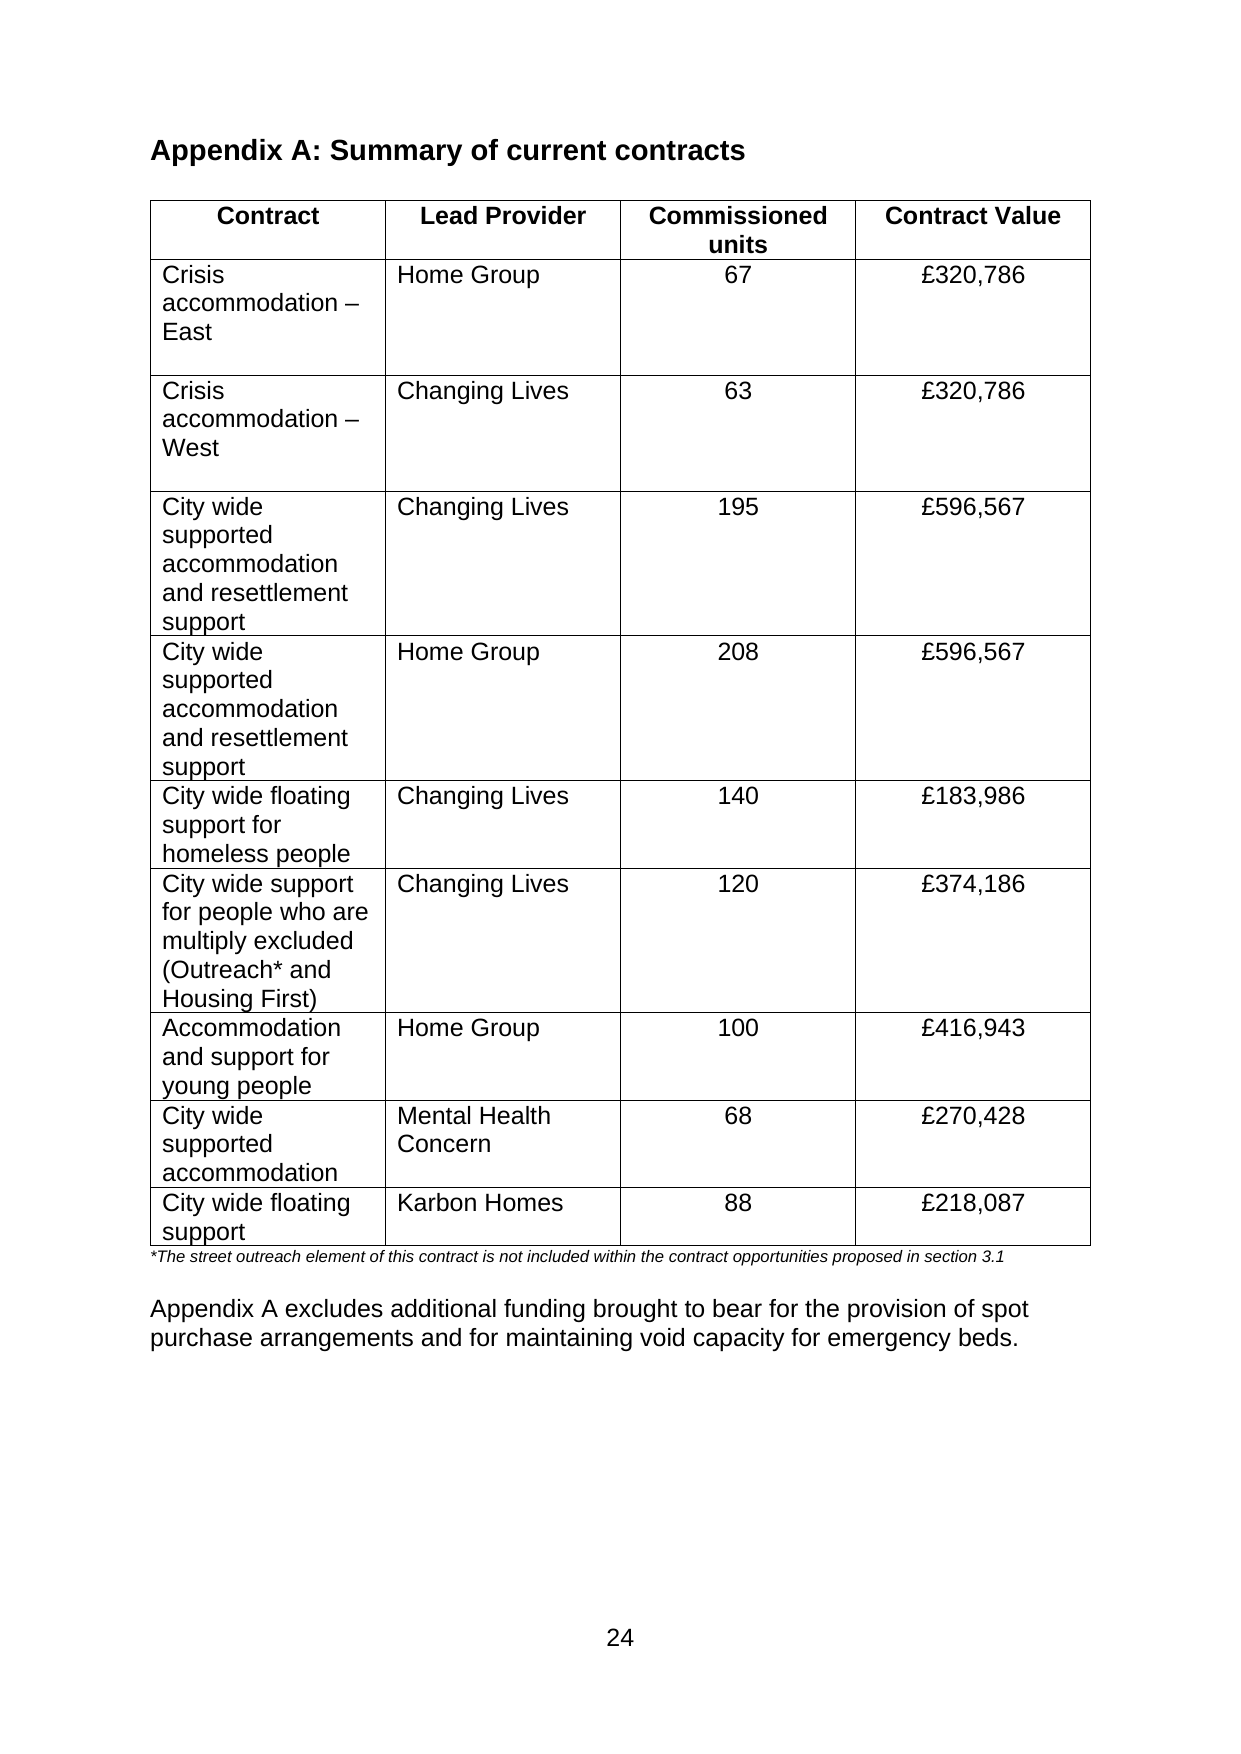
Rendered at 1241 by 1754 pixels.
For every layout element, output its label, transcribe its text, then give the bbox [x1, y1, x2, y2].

text *The street outreach element of this contract is not included within the contract opportunities proposed in section 3.1 [150, 1246, 1090, 1266]
table_cell Changing Lives [386, 869, 620, 1012]
table_cell £270,428 [856, 1101, 1090, 1187]
table_cell Accommodation and support for young people [151, 1013, 385, 1099]
table_cell £596,567 [856, 636, 1090, 780]
table_cell City wide floating support [151, 1188, 385, 1245]
table_cell City wide supported accommodation [151, 1101, 385, 1187]
table_cell 208 [621, 636, 855, 780]
table_cell 100 [621, 1013, 855, 1099]
table_cell 140 [621, 781, 855, 867]
table_cell City wide supported accommodation and resettlement support [151, 492, 385, 635]
table_header Lead Provider [386, 201, 620, 258]
table_cell £596,567 [856, 492, 1090, 635]
table_cell Mental Health Concern [386, 1101, 620, 1187]
table_header Contract [151, 201, 385, 258]
table_cell £320,786 [856, 260, 1090, 374]
text Appendix A excludes additional funding brought to bear for the provision of spot purchase arrangements and for maintaining void capacity for emergency beds. [150, 1294, 1090, 1352]
table_cell Changing Lives [386, 376, 620, 491]
table_cell 195 [621, 492, 855, 635]
table_cell £416,943 [856, 1013, 1090, 1099]
table_cell Karbon Homes [386, 1188, 620, 1245]
table_cell City wide floating support for homeless people [151, 781, 385, 867]
table_cell £374,186 [856, 869, 1090, 1012]
table_cell Home Group [386, 1013, 620, 1099]
table_header Commissioned units [621, 201, 855, 258]
table_cell Home Group [386, 636, 620, 780]
table_cell Crisis accommodation – East [151, 260, 385, 374]
table_cell 68 [621, 1101, 855, 1187]
table_cell Home Group [386, 260, 620, 374]
table_cell 120 [621, 869, 855, 1012]
table_header Contract Value [856, 201, 1090, 258]
table_cell Crisis accommodation – West [151, 376, 385, 491]
table_cell £218,087 [856, 1188, 1090, 1245]
table_cell 63 [621, 376, 855, 491]
table_cell 67 [621, 260, 855, 374]
table_cell £320,786 [856, 376, 1090, 491]
table_cell Changing Lives [386, 781, 620, 867]
table_cell Changing Lives [386, 492, 620, 635]
table_cell 88 [621, 1188, 855, 1245]
table_cell City wide supported accommodation and resettlement support [151, 636, 385, 780]
text Appendix A: Summary of current contracts [150, 133, 1090, 166]
table_cell £183,986 [856, 781, 1090, 867]
table_cell City wide support for people who are multiply excluded (Outreach* and Housing First) [151, 869, 385, 1012]
